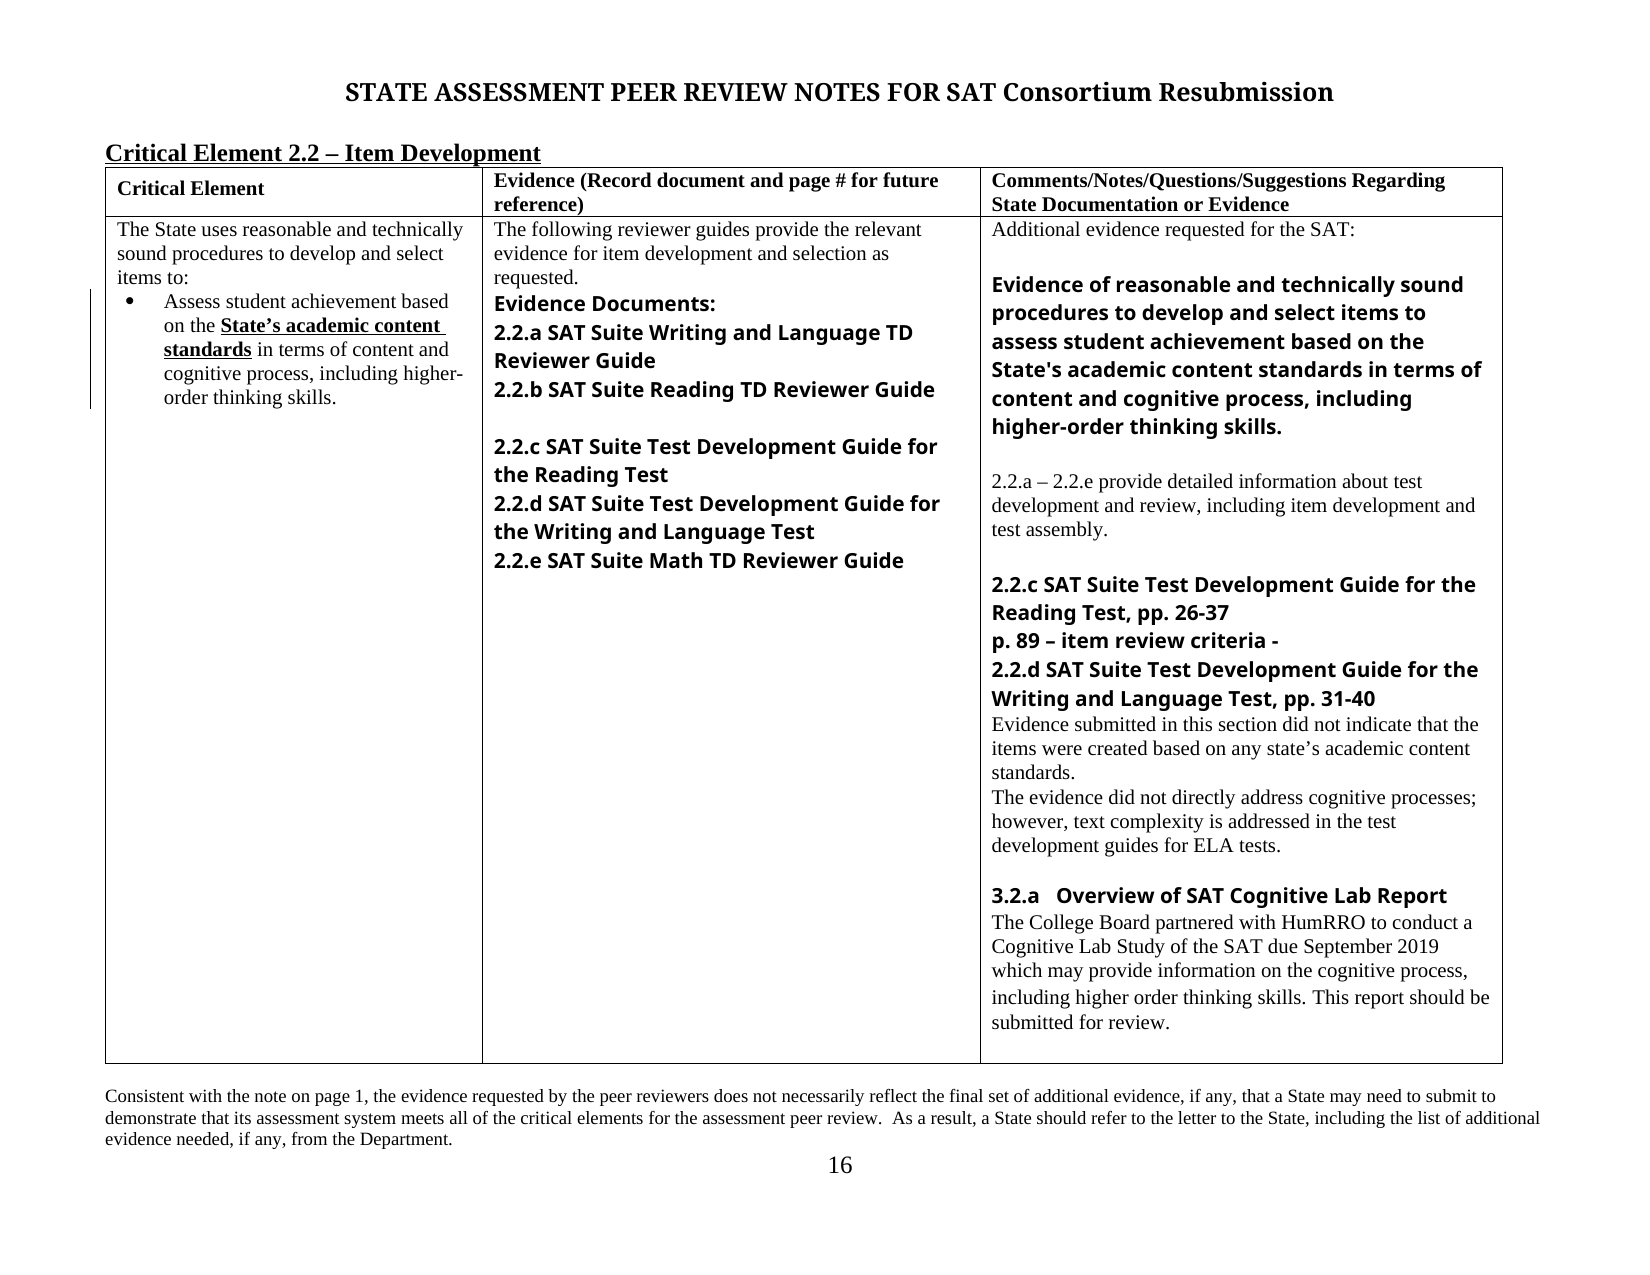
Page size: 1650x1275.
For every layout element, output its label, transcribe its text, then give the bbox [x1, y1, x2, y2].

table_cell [981, 217, 1502, 1062]
table_header Evidence (Record document and page # for future reference) [483, 168, 980, 216]
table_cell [106, 217, 482, 1062]
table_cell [483, 217, 980, 1062]
subtitle Critical Element 2.2 – Item Development [105, 138, 1575, 167]
table_header Critical Element [106, 168, 482, 216]
table_header Comments/Notes/Questions/Suggestions Regarding State Documentation or Evidence [981, 168, 1502, 216]
